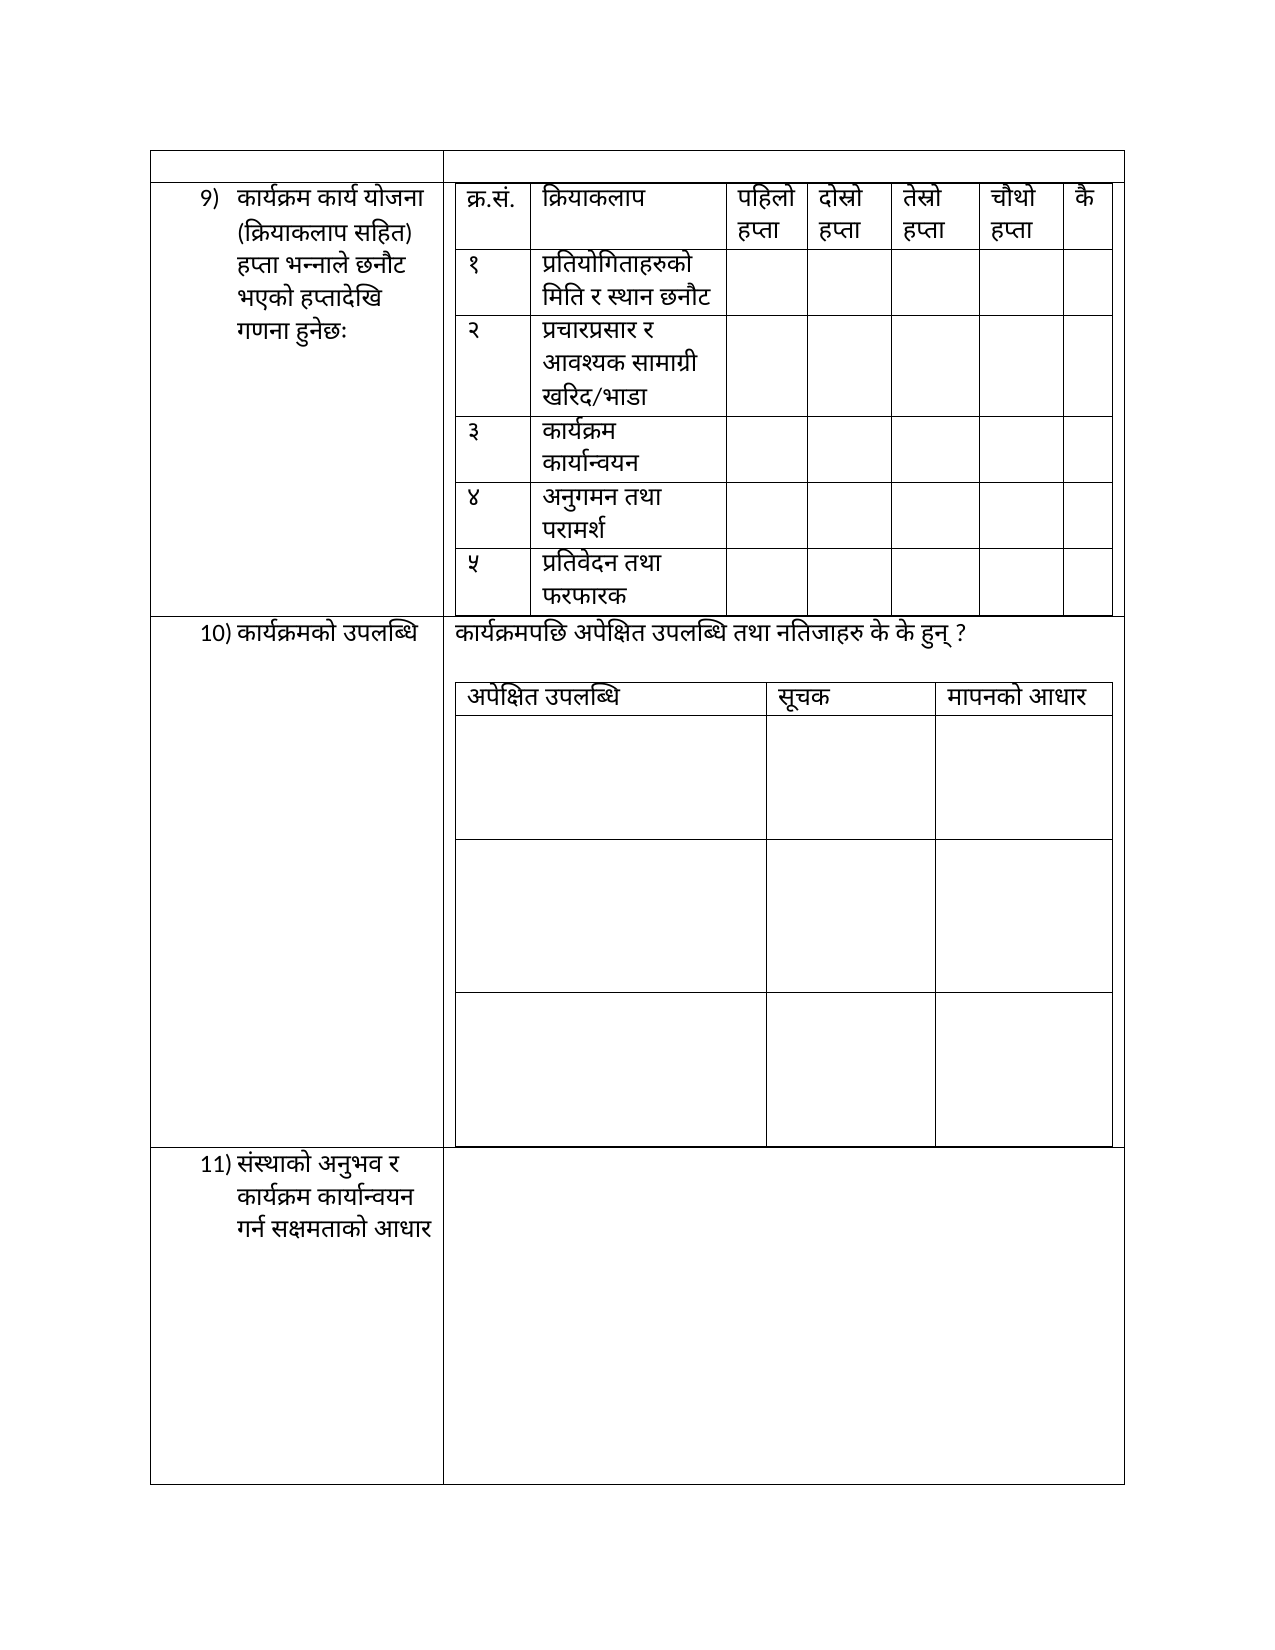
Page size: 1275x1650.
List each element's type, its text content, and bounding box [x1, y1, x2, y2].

table_cell [456, 316, 530, 416]
table_cell [762, 184, 790, 190]
table_cell [1064, 417, 1112, 482]
table_cell [727, 184, 807, 249]
table_cell [456, 250, 530, 315]
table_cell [151, 151, 443, 182]
table_cell [456, 184, 530, 249]
table_cell [1064, 549, 1112, 615]
table_cell [531, 250, 726, 315]
table_cell [727, 417, 807, 482]
table_cell [980, 549, 1063, 615]
table_cell [980, 483, 1063, 548]
table_cell [456, 549, 530, 615]
table_cell कार्यक्रमको उपलब्धि [151, 617, 443, 1147]
table_cell [727, 250, 807, 315]
table_cell [808, 184, 891, 249]
table_cell [980, 316, 1063, 416]
table_cell [1064, 184, 1112, 249]
table_cell [832, 184, 858, 190]
table_cell कार्यक्रम कार्य योजना (क्रियाकलाप सहित) हप्ता भन्नाले छनौट भएको हप्तादेखि गणना हुनेछः [151, 183, 443, 616]
table_cell कार्यक्रमपछि अपेक्षित उपलब्धि तथा नतिजाहरु के के हुन् ? [444, 617, 1124, 1147]
table_cell [892, 417, 979, 482]
table_cell [456, 483, 530, 548]
table_cell [808, 250, 891, 315]
table_cell [980, 417, 1063, 482]
table_cell [892, 483, 979, 548]
table_cell संस्थाको अनुभव र कार्यक्रम कार्यान्वयन गर्न सक्षमताको आधार [151, 1148, 443, 1484]
table_cell [727, 483, 807, 548]
table_cell [1064, 316, 1112, 416]
table_cell [444, 1148, 1124, 1484]
table_cell [1113, 183, 1124, 616]
table_cell [892, 549, 979, 615]
table_cell [741, 192, 747, 201]
table_cell [892, 316, 979, 416]
table_cell [456, 417, 530, 482]
table_cell [727, 549, 807, 615]
table_cell [808, 483, 891, 548]
table_cell [531, 417, 726, 482]
table_cell [531, 184, 726, 249]
table_cell [531, 316, 726, 416]
table_cell [531, 483, 726, 548]
table_cell [808, 316, 891, 416]
table_cell [754, 185, 766, 190]
table_cell [892, 250, 979, 315]
table_cell [1064, 250, 1112, 315]
table_cell [444, 183, 455, 616]
table_cell [892, 184, 979, 249]
table_cell [980, 250, 1063, 315]
table_cell [531, 549, 726, 615]
table_cell [808, 417, 891, 482]
table_cell [980, 184, 1063, 249]
table_cell [808, 549, 891, 615]
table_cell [444, 151, 1124, 182]
table_cell [727, 316, 807, 416]
table_cell [1064, 483, 1112, 548]
